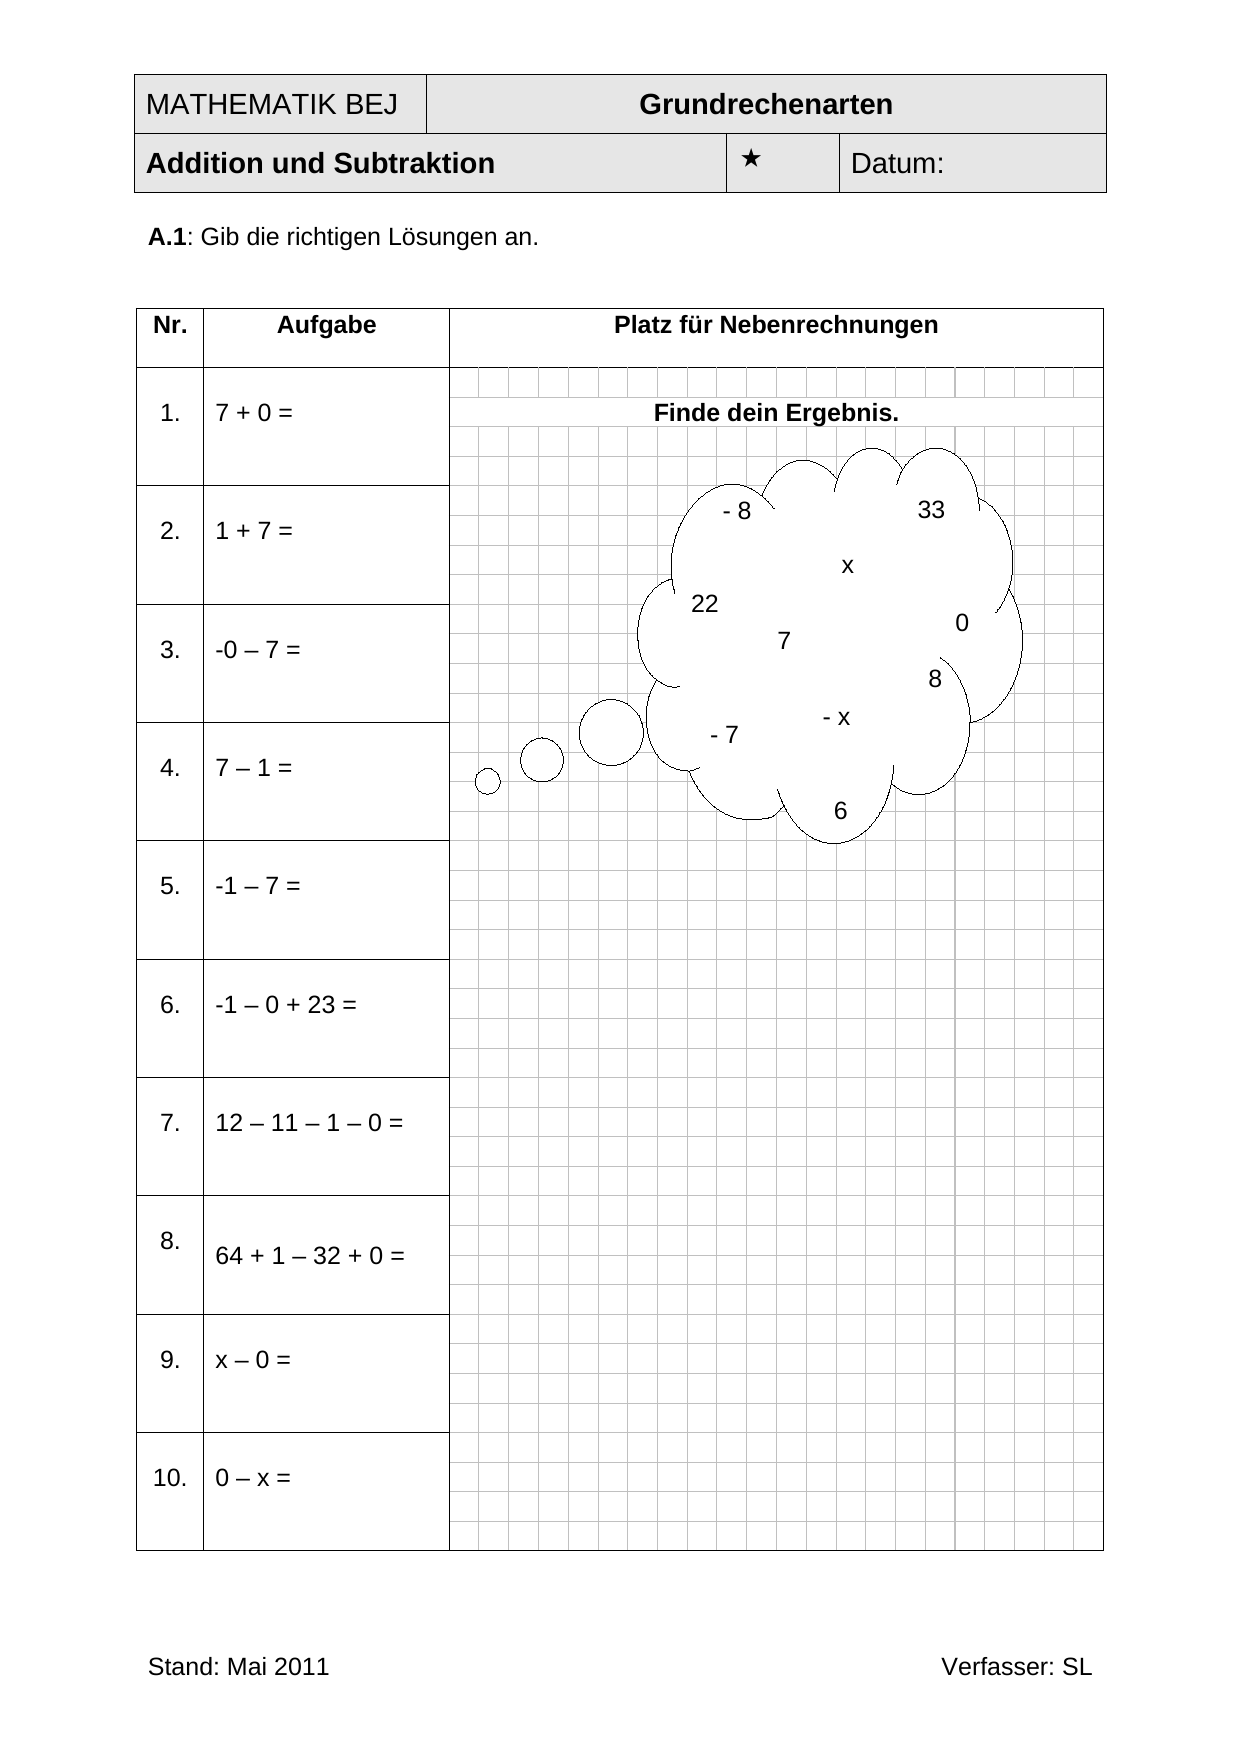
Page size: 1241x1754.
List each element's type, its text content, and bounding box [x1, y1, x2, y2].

table_cell [896, 427, 925, 456]
table_cell [569, 575, 598, 604]
table_cell [1074, 605, 1103, 633]
table_cell [926, 871, 954, 899]
table_cell [1015, 1078, 1044, 1107]
table_cell [1015, 516, 1044, 544]
table_cell [509, 575, 538, 604]
table_cell [926, 901, 954, 929]
table_cell [747, 457, 776, 485]
table_cell [1045, 546, 1073, 574]
table_cell [837, 1078, 865, 1107]
table_cell [599, 1344, 627, 1373]
table_cell [628, 1196, 657, 1225]
table_cell [539, 841, 568, 870]
table_cell [539, 368, 568, 397]
table_cell [1045, 694, 1073, 722]
table_cell [837, 1019, 865, 1047]
table_cell [985, 930, 1014, 959]
table_cell [539, 1522, 568, 1550]
table_cell [1074, 694, 1103, 722]
table_cell [717, 1108, 746, 1136]
table_cell [688, 368, 716, 397]
table_cell [539, 427, 568, 456]
table_cell [717, 1019, 746, 1047]
table_cell [896, 1167, 925, 1195]
table_cell [509, 812, 538, 840]
table_cell [688, 1374, 716, 1402]
table_cell [658, 841, 687, 870]
table_cell [985, 901, 1014, 929]
table_cell [1074, 1137, 1103, 1166]
table_cell [688, 1167, 716, 1195]
table_cell [450, 782, 478, 811]
table_cell [1015, 1344, 1044, 1373]
table_cell [599, 1078, 627, 1107]
table_header Aufgabe [204, 309, 449, 367]
table_cell [1045, 1463, 1073, 1491]
table_cell [1015, 457, 1044, 485]
table_cell [1045, 782, 1073, 811]
table_cell [1015, 1285, 1044, 1314]
table_cell [628, 1315, 657, 1343]
table_cell [1074, 871, 1103, 899]
table_cell [985, 960, 1014, 988]
table_cell [747, 960, 776, 988]
table_cell [926, 1226, 954, 1254]
table_cell [717, 1315, 746, 1343]
table_cell [479, 723, 508, 752]
table_cell [747, 1374, 776, 1402]
table_cell [985, 1463, 1014, 1491]
table_cell [777, 812, 806, 840]
table_cell [777, 1315, 806, 1343]
table_cell [926, 960, 954, 988]
table_cell [569, 1078, 598, 1107]
table_cell [479, 605, 508, 633]
table_cell [956, 427, 984, 456]
table_cell [688, 1049, 716, 1077]
table_cell [479, 1374, 508, 1402]
table_cell [450, 1167, 478, 1195]
table_cell [509, 1315, 538, 1343]
table_cell [985, 1078, 1014, 1107]
table_cell [926, 1522, 954, 1550]
table_cell [551, 753, 568, 781]
table_cell [658, 1167, 687, 1195]
table_cell [926, 1285, 954, 1314]
table_cell [569, 605, 598, 633]
table_cell [539, 1492, 568, 1521]
table_cell [569, 753, 598, 781]
table_cell [896, 1078, 925, 1107]
table_cell [777, 841, 806, 870]
table_cell [569, 486, 598, 515]
table_cell [837, 1492, 865, 1521]
table_cell [717, 1049, 746, 1077]
table_cell [628, 1049, 657, 1077]
table_cell [747, 815, 776, 840]
table_cell [896, 1019, 925, 1047]
table_cell [599, 1285, 627, 1314]
table_cell [926, 1256, 954, 1284]
table_cell [807, 1344, 836, 1373]
table_cell [479, 516, 508, 544]
table_cell [866, 1285, 895, 1314]
table_cell [717, 1492, 746, 1521]
table_cell [569, 634, 598, 663]
table_cell [479, 1049, 508, 1077]
table_cell [658, 457, 687, 485]
table_cell [956, 1285, 984, 1314]
table_cell [450, 812, 478, 840]
table_cell [747, 1196, 776, 1225]
table_cell [1074, 1285, 1103, 1314]
table_cell [450, 664, 478, 692]
table_cell [866, 1049, 895, 1077]
table_cell [956, 989, 984, 1018]
table_cell [747, 1226, 776, 1254]
table_cell [985, 782, 1014, 811]
table_cell [956, 1167, 984, 1195]
table_cell [896, 960, 925, 988]
table_cell [628, 753, 657, 781]
table_cell [777, 457, 806, 470]
table_cell [896, 1433, 925, 1462]
table_cell [985, 1433, 1014, 1462]
table_cell [985, 1108, 1014, 1136]
table_cell [896, 788, 925, 811]
table_cell [688, 930, 716, 959]
table_cell [479, 1078, 508, 1107]
table_cell [717, 457, 746, 485]
table_cell [509, 1285, 538, 1314]
table_cell [479, 1256, 508, 1284]
table_cell [599, 1196, 627, 1225]
table_cell [747, 1344, 776, 1373]
table_cell [509, 1108, 538, 1136]
table_cell [658, 368, 687, 397]
table_cell [1045, 930, 1073, 959]
table_cell [807, 1404, 836, 1432]
table_cell 7 – 1 = [204, 723, 449, 840]
table_cell [509, 960, 538, 988]
table_cell [807, 871, 836, 899]
table_cell [509, 664, 538, 692]
table_cell [539, 871, 568, 899]
table_cell [1074, 1344, 1103, 1373]
table_cell [599, 605, 627, 633]
table_cell 7. [137, 1078, 203, 1195]
table_cell [837, 901, 865, 929]
table_cell [956, 1463, 984, 1491]
table_cell [479, 871, 508, 899]
table_cell [688, 1078, 716, 1107]
table_cell [837, 1285, 865, 1314]
table_cell [837, 1049, 865, 1077]
table_cell [1074, 1167, 1103, 1195]
table_cell [688, 1315, 716, 1343]
table_cell [569, 723, 584, 752]
table_cell [1015, 1492, 1044, 1521]
table_cell [599, 1049, 627, 1077]
table_cell [985, 427, 1014, 456]
table_cell [628, 1167, 657, 1195]
table_cell [747, 1463, 776, 1491]
table_cell [479, 1492, 508, 1521]
table_cell [628, 1492, 657, 1521]
table_cell [509, 1167, 538, 1195]
table_cell [1045, 486, 1073, 515]
table_cell [1045, 753, 1073, 781]
table_cell [1015, 368, 1044, 397]
table_cell [638, 723, 654, 752]
table_cell [450, 634, 478, 663]
table_cell [539, 1049, 568, 1077]
table_cell [628, 1137, 657, 1166]
table_cell [866, 1404, 895, 1432]
table_cell [1074, 1492, 1103, 1521]
table_cell [1015, 960, 1044, 988]
table_cell [479, 1137, 508, 1166]
table_cell [628, 1019, 657, 1047]
table_cell [985, 1167, 1014, 1195]
table_cell [866, 1078, 895, 1107]
table_cell [1045, 1019, 1073, 1047]
table_cell [628, 546, 657, 574]
table_cell [658, 1463, 687, 1491]
table_cell [956, 368, 984, 397]
table_cell [539, 486, 568, 515]
table_cell [658, 1108, 687, 1136]
table_cell [509, 871, 538, 899]
table_cell [807, 1049, 836, 1077]
table_cell [1015, 1463, 1044, 1491]
table_cell [479, 427, 508, 456]
table_cell [539, 1433, 568, 1462]
table_cell [1015, 1315, 1044, 1343]
table_cell [837, 1167, 865, 1195]
table_cell [717, 989, 746, 1018]
table_cell [628, 1285, 657, 1314]
table_cell [985, 1049, 1014, 1077]
table_cell [956, 812, 984, 840]
table_cell [747, 1078, 776, 1107]
table_cell [837, 1433, 865, 1462]
table_cell [853, 832, 865, 840]
table_cell [658, 960, 687, 988]
table_cell [717, 1256, 746, 1284]
table_cell [569, 1463, 598, 1491]
table_cell [509, 1078, 538, 1107]
table_cell [956, 1256, 984, 1284]
table_cell [866, 1256, 895, 1284]
table_cell [688, 1019, 716, 1047]
table_cell [956, 1226, 984, 1254]
table_cell [807, 1374, 836, 1402]
table_cell [509, 989, 538, 1018]
table_cell [479, 1522, 508, 1550]
table_cell [837, 960, 865, 988]
table_cell [777, 901, 806, 929]
table_cell [450, 1078, 478, 1107]
table_cell [658, 575, 671, 584]
table_cell [777, 1078, 806, 1107]
table_cell [1045, 1167, 1073, 1195]
table_cell [985, 457, 1014, 485]
table_cell [688, 772, 693, 781]
table_cell [807, 901, 836, 929]
table_cell [569, 989, 598, 1018]
table_cell [1015, 930, 1044, 959]
table_cell [599, 812, 627, 840]
table_cell [926, 1167, 954, 1195]
table_cell [956, 1078, 984, 1107]
table_cell [658, 1315, 687, 1343]
table_cell [450, 723, 478, 752]
table_cell [658, 782, 687, 811]
table_cell [956, 1522, 984, 1550]
table_cell [658, 1256, 687, 1284]
table_cell [479, 694, 508, 722]
table_cell [539, 989, 568, 1018]
table_cell [628, 368, 657, 397]
table_cell [688, 1492, 716, 1521]
table_cell [450, 575, 478, 604]
table_cell [1074, 989, 1103, 1018]
table_cell [539, 930, 568, 959]
table_cell [569, 960, 598, 988]
table_cell [628, 694, 649, 722]
table_cell Finde dein Ergebnis. [450, 398, 1103, 426]
table_cell [866, 841, 895, 870]
table_cell [837, 871, 865, 899]
table_cell 3. [137, 605, 203, 722]
table_cell [688, 812, 716, 840]
table_cell [747, 427, 776, 456]
table_cell [837, 1463, 865, 1491]
table_cell [658, 1522, 687, 1550]
table_cell [599, 1226, 627, 1254]
table_cell [956, 1315, 984, 1343]
table_cell [1045, 457, 1073, 485]
table_cell [539, 960, 568, 988]
table_cell [509, 1137, 538, 1166]
table_cell [896, 1226, 925, 1254]
table_cell [747, 1167, 776, 1195]
table_cell [747, 1492, 776, 1521]
table_cell [509, 841, 538, 870]
table_cell [1074, 664, 1103, 692]
table_cell [688, 1404, 716, 1432]
table_cell [717, 871, 746, 899]
table_cell [450, 1285, 478, 1314]
table_cell [1045, 368, 1073, 397]
table_cell [717, 1404, 746, 1432]
table_cell [628, 1463, 657, 1491]
table_cell [539, 1226, 568, 1254]
table_cell [960, 457, 984, 485]
table_cell [599, 1137, 627, 1166]
table_cell [539, 1374, 568, 1402]
table_cell [509, 1433, 538, 1462]
table_cell [985, 1285, 1014, 1314]
table_cell [688, 989, 716, 1018]
table_cell [479, 1315, 508, 1343]
table_cell [926, 1492, 954, 1521]
table_cell [777, 1256, 806, 1284]
table_cell [926, 1463, 954, 1491]
table_cell [807, 1167, 836, 1195]
table_cell [1045, 1137, 1073, 1166]
table_cell [539, 1196, 568, 1225]
table_cell [539, 664, 568, 692]
table_cell [1045, 575, 1073, 604]
table_cell [658, 1374, 687, 1402]
table_cell [896, 1404, 925, 1432]
table_cell [1015, 1256, 1044, 1284]
table_cell [628, 1108, 657, 1136]
table_cell [1045, 1196, 1073, 1225]
table_cell [807, 457, 836, 476]
table_cell [658, 1137, 687, 1166]
table_cell [599, 634, 627, 663]
table_cell [866, 1463, 895, 1491]
table_cell [837, 1315, 865, 1343]
table_cell [569, 930, 598, 959]
table_cell [450, 1404, 478, 1432]
table_cell [479, 1463, 508, 1491]
table_cell [450, 1019, 478, 1047]
table_cell [866, 871, 895, 899]
table_cell [717, 1078, 746, 1107]
table_cell [1074, 1019, 1103, 1047]
table_cell [777, 1019, 806, 1047]
table_cell [747, 1256, 776, 1284]
table_cell [1015, 694, 1044, 722]
table_cell [896, 457, 912, 468]
table_cell [985, 1404, 1014, 1432]
table_cell [569, 1315, 598, 1343]
table_cell [896, 1463, 925, 1491]
table_cell [977, 486, 984, 500]
table_cell [866, 1315, 895, 1343]
table_cell [807, 1433, 836, 1462]
table_cell [628, 1433, 657, 1462]
table_cell [628, 605, 642, 633]
table_cell [866, 1344, 895, 1373]
table_cell [926, 812, 954, 840]
table_cell [926, 1137, 954, 1166]
table_cell [509, 1019, 538, 1047]
table_cell [599, 871, 627, 899]
table_cell [628, 1078, 657, 1107]
table_cell [1015, 486, 1044, 515]
table_cell [539, 1167, 568, 1195]
table_cell [717, 841, 746, 870]
table_cell [479, 486, 508, 515]
table_cell [926, 841, 954, 870]
table_cell [628, 1522, 657, 1550]
table_cell [985, 871, 1014, 899]
table_cell [837, 1256, 865, 1284]
table_cell [688, 1256, 716, 1284]
table_cell [1015, 1167, 1044, 1195]
table_cell [539, 546, 568, 574]
table_cell [985, 1374, 1014, 1402]
table_cell [688, 486, 716, 509]
table_cell [569, 1285, 598, 1314]
table_cell [747, 930, 776, 959]
table_cell [569, 1108, 598, 1136]
table_cell [896, 1374, 925, 1402]
table_cell [747, 1433, 776, 1462]
table_cell [956, 1404, 984, 1432]
table_cell [837, 1226, 865, 1254]
table_cell [1015, 1226, 1044, 1254]
table_cell [1015, 427, 1044, 456]
table_cell [509, 1492, 538, 1521]
table_cell [1015, 546, 1044, 574]
table_cell [539, 1256, 568, 1284]
table_cell [450, 1463, 478, 1491]
table_cell [1074, 841, 1103, 870]
table_cell [569, 664, 598, 692]
table_cell [658, 1344, 687, 1373]
table_cell [985, 1137, 1014, 1166]
table_cell [509, 368, 538, 397]
table_cell [1015, 753, 1044, 781]
table_cell [628, 1344, 657, 1373]
table_cell [926, 1049, 954, 1077]
table_cell [985, 694, 1014, 722]
table_cell [599, 1463, 627, 1491]
table_cell [509, 427, 538, 456]
table_cell [658, 871, 687, 899]
table_cell [1045, 605, 1073, 633]
table_cell [956, 930, 984, 959]
table_cell [717, 930, 746, 959]
table_cell [569, 427, 598, 456]
table_cell [569, 368, 598, 397]
table_cell [985, 812, 1014, 840]
table_cell [569, 694, 598, 722]
table_cell [1015, 575, 1044, 604]
table_cell [658, 427, 687, 456]
table_cell [1015, 1522, 1044, 1550]
table_cell [985, 486, 1014, 515]
table_cell [539, 634, 568, 663]
table_cell [539, 1019, 568, 1047]
table_cell [1015, 1108, 1044, 1136]
table_cell [599, 960, 627, 988]
table_cell [599, 1492, 627, 1521]
table_cell [926, 1374, 954, 1402]
table_cell [450, 1492, 478, 1521]
table_cell [599, 1167, 627, 1195]
table_cell -1 – 7 = [204, 841, 449, 959]
table_cell [509, 694, 538, 722]
table_cell [599, 546, 627, 574]
table_cell [985, 1256, 1014, 1284]
table_cell 5. [137, 841, 203, 959]
table_cell [479, 782, 508, 811]
table_cell [747, 841, 776, 870]
table_cell [479, 1404, 508, 1432]
table_cell [777, 1226, 806, 1254]
table_cell [599, 427, 627, 456]
table_cell [1015, 1049, 1044, 1077]
table_cell [985, 1196, 1014, 1225]
table_cell [807, 1019, 836, 1047]
table_cell [807, 368, 836, 397]
table_cell [539, 1078, 568, 1107]
table_cell [599, 930, 627, 959]
table_cell [866, 960, 895, 988]
table_cell [450, 1196, 478, 1225]
table_cell [688, 871, 716, 899]
table_header Platz für Nebenrechnungen [450, 309, 1103, 367]
table_cell [450, 694, 478, 722]
table_cell [866, 901, 895, 929]
table_cell [896, 1137, 925, 1166]
table_cell [479, 1019, 508, 1047]
table_cell [539, 1344, 568, 1373]
table_cell [777, 960, 806, 988]
table_cell [1045, 1049, 1073, 1077]
table_cell [807, 1078, 836, 1107]
table_cell [985, 841, 1014, 870]
table_cell [1045, 1492, 1073, 1521]
table_cell [717, 1374, 746, 1402]
table_cell [688, 901, 716, 929]
table_cell [658, 486, 687, 515]
table_cell [866, 1433, 895, 1462]
table_cell [539, 1315, 568, 1343]
table_cell [777, 1463, 806, 1491]
table_cell 10. [137, 1433, 203, 1550]
table_cell [807, 1285, 836, 1314]
table_cell [837, 1196, 865, 1225]
table_cell [956, 901, 984, 929]
table_cell [658, 516, 684, 544]
table_cell 64 + 1 – 32 + 0 = [204, 1196, 449, 1314]
table_cell [599, 1315, 627, 1343]
table_cell [479, 664, 508, 692]
table_cell [599, 486, 627, 515]
table_cell [747, 901, 776, 929]
table_cell [569, 546, 598, 574]
table_cell [450, 1108, 478, 1136]
table_cell [1074, 546, 1103, 574]
table_cell [479, 989, 508, 1018]
table_cell [1074, 782, 1103, 811]
table_cell [807, 1226, 836, 1254]
table_cell [896, 1049, 925, 1077]
table_cell [1045, 1285, 1073, 1314]
table_cell [1015, 871, 1044, 899]
table_cell [569, 782, 598, 811]
table_cell [926, 368, 954, 397]
table_cell [599, 841, 627, 870]
table_cell [688, 960, 716, 988]
table_cell [509, 546, 538, 574]
table_cell [479, 1108, 508, 1136]
table_cell [569, 1019, 598, 1047]
table_cell [688, 427, 716, 456]
table_cell 0 – x = [204, 1433, 449, 1550]
table_cell 9. [137, 1315, 203, 1432]
table_cell [539, 694, 568, 722]
table_cell [569, 871, 598, 899]
table_cell [628, 516, 657, 544]
table_cell [1045, 841, 1073, 870]
table_cell [717, 1196, 746, 1225]
table_cell [1015, 901, 1044, 929]
table_cell [658, 930, 687, 959]
table_cell [1074, 901, 1103, 929]
table_cell [1015, 1433, 1044, 1462]
table_cell [450, 546, 478, 574]
table_cell [807, 1522, 836, 1550]
table_cell [1001, 516, 1014, 544]
table_cell [569, 1256, 598, 1284]
table_cell [599, 575, 627, 604]
table_cell [956, 753, 984, 781]
table_cell [1074, 516, 1103, 544]
table_cell [1074, 427, 1103, 456]
table_cell [509, 1522, 538, 1550]
table_cell [926, 1315, 954, 1343]
table_cell [628, 871, 657, 899]
table_cell [599, 457, 627, 485]
table_cell [747, 1315, 776, 1343]
table_cell [539, 901, 568, 929]
table_cell [985, 723, 1014, 752]
table_cell [985, 368, 1014, 397]
table_cell [866, 1019, 895, 1047]
table_cell [599, 516, 627, 544]
table_cell [926, 1344, 954, 1373]
table_cell [777, 1049, 806, 1077]
table_cell [866, 930, 895, 959]
table_cell [539, 782, 568, 811]
table_cell [896, 1196, 925, 1225]
table_cell [539, 457, 568, 485]
table_cell [658, 1019, 687, 1047]
table_cell [807, 1463, 836, 1491]
table_cell [807, 1108, 836, 1136]
table_cell [479, 1344, 508, 1373]
table_cell [956, 1433, 984, 1462]
table_cell [926, 989, 954, 1018]
table_cell [866, 812, 895, 840]
table_cell [479, 1226, 508, 1254]
table_cell [807, 1137, 836, 1166]
table_cell [1074, 486, 1103, 515]
table_cell [985, 1315, 1014, 1343]
table_cell [1045, 1315, 1073, 1343]
table_cell -1 – 0 + 23 = [204, 960, 449, 1077]
table_cell [747, 1522, 776, 1550]
table_cell [1074, 634, 1103, 663]
table_cell [717, 1433, 746, 1462]
table_cell [956, 1137, 984, 1166]
table_cell [747, 871, 776, 899]
table_cell [450, 457, 478, 485]
table_cell [569, 1137, 598, 1166]
table_cell [777, 989, 806, 1018]
table_cell [450, 516, 478, 544]
table_cell [866, 1522, 895, 1550]
table_cell [450, 753, 478, 781]
table_cell [1074, 1522, 1103, 1550]
table_cell [688, 457, 716, 485]
table_cell [837, 368, 865, 397]
table_cell [599, 1374, 627, 1402]
table_cell [569, 457, 598, 485]
table_cell [450, 427, 478, 456]
table_cell [450, 960, 478, 988]
table_cell [509, 782, 538, 811]
table_cell [509, 457, 538, 485]
table_cell [1045, 634, 1073, 663]
table_cell [717, 1522, 746, 1550]
table_cell [1074, 1463, 1103, 1491]
table_cell [896, 841, 925, 870]
table_cell [509, 516, 538, 544]
table_cell [509, 753, 533, 781]
table_cell [509, 1049, 538, 1077]
table_cell [985, 1019, 1014, 1047]
table_cell [1045, 1108, 1073, 1136]
table_cell [717, 368, 746, 397]
table_cell [1045, 1344, 1073, 1373]
table_cell [985, 753, 1014, 781]
table_cell [479, 960, 508, 988]
table_cell [569, 1196, 598, 1225]
table_cell [658, 1404, 687, 1432]
table_cell [777, 1492, 806, 1521]
table_cell [956, 1374, 984, 1402]
table_cell [747, 989, 776, 1018]
table_cell [866, 1167, 895, 1195]
table_cell [539, 575, 568, 604]
table_cell [628, 1226, 657, 1254]
table_cell [450, 1137, 478, 1166]
table_cell [956, 1196, 984, 1225]
table_cell [569, 516, 598, 544]
table_cell [866, 989, 895, 1018]
table_cell [479, 546, 508, 574]
table_cell [717, 812, 746, 840]
table_cell [777, 1344, 806, 1373]
table_cell [479, 1433, 508, 1462]
text A.1: Gib die richtigen Lösungen an. [148, 222, 1093, 250]
table_cell [658, 1078, 687, 1107]
table_cell [896, 1522, 925, 1550]
table_cell [1015, 812, 1044, 840]
table_cell [628, 486, 657, 515]
table_cell [717, 960, 746, 988]
table_cell [866, 1492, 895, 1521]
table_cell [866, 1196, 895, 1225]
table_cell [658, 1196, 687, 1225]
table_cell [807, 1492, 836, 1521]
table_cell 2. [137, 486, 203, 604]
table_cell [479, 1196, 508, 1225]
table_cell [569, 1522, 598, 1550]
table_cell [777, 930, 806, 959]
table_cell [926, 427, 954, 453]
table_cell [450, 901, 478, 929]
table_cell [896, 1285, 925, 1314]
table_cell [1045, 1374, 1073, 1402]
table_cell [717, 1226, 746, 1254]
table_cell [658, 812, 687, 840]
table_cell [1045, 1433, 1073, 1462]
table_cell [628, 1404, 657, 1432]
table_cell [450, 871, 478, 899]
table_cell [539, 1285, 568, 1314]
table_cell [479, 1285, 508, 1314]
table_cell [599, 664, 627, 692]
table_cell [1074, 723, 1103, 752]
table_cell [956, 1108, 984, 1136]
table_cell [747, 1049, 776, 1077]
table_cell [882, 785, 895, 811]
table_cell [569, 1167, 598, 1195]
table_cell [450, 1315, 478, 1343]
table_cell 1. [137, 368, 203, 485]
table_cell [509, 605, 538, 633]
table_cell [509, 1196, 538, 1225]
table_cell [509, 901, 538, 929]
table_cell [896, 368, 925, 397]
table_cell [569, 812, 598, 840]
table_cell [599, 1019, 627, 1047]
table_cell [688, 1137, 716, 1166]
table_cell [1015, 1196, 1044, 1225]
table_cell [777, 1285, 806, 1314]
table_cell [896, 1492, 925, 1521]
table_cell [479, 753, 508, 781]
table_cell [1015, 1019, 1044, 1047]
table_cell [599, 694, 627, 703]
table_cell [896, 1108, 925, 1136]
table_cell [539, 1463, 568, 1491]
table_cell [658, 1049, 687, 1077]
table_cell [1074, 1315, 1103, 1343]
table_cell [688, 1196, 716, 1225]
table_cell [1045, 901, 1073, 929]
table_cell [539, 516, 568, 544]
table_cell [866, 1374, 895, 1402]
table_cell [688, 1226, 716, 1254]
table_cell [956, 1492, 984, 1521]
table_cell [599, 1108, 627, 1136]
table_cell [658, 1226, 687, 1254]
table_cell [569, 1374, 598, 1402]
table_cell [1074, 575, 1103, 604]
table_cell [866, 427, 895, 456]
table_cell [569, 1433, 598, 1462]
table_cell [866, 1226, 895, 1254]
table_cell [1045, 723, 1073, 752]
table_cell [807, 427, 836, 456]
table_cell [837, 1344, 865, 1373]
table_cell [539, 1108, 568, 1136]
table_cell [688, 1285, 716, 1314]
table_cell [837, 930, 865, 959]
table_cell [1045, 1226, 1073, 1254]
table_cell 12 – 11 – 1 – 0 = [204, 1078, 449, 1195]
table_cell [450, 930, 478, 959]
table_cell [599, 782, 627, 811]
table_cell [837, 841, 865, 870]
table_cell [926, 1108, 954, 1136]
table_cell [1015, 989, 1044, 1018]
table_cell [748, 486, 765, 495]
table_cell [717, 1167, 746, 1195]
table_cell [509, 1226, 538, 1254]
table_cell [777, 427, 806, 456]
table_cell [1015, 782, 1044, 811]
table_cell [1045, 812, 1073, 840]
table_cell [450, 1522, 478, 1550]
table_cell [509, 930, 538, 959]
table_cell [807, 1315, 836, 1343]
table_cell [777, 871, 806, 899]
table_cell [866, 1108, 895, 1136]
table_cell [717, 1463, 746, 1491]
table_cell [539, 723, 568, 752]
table_cell [628, 989, 657, 1018]
table_cell [1045, 960, 1073, 988]
table_cell [747, 1404, 776, 1432]
table_cell [926, 930, 954, 959]
table_cell [956, 871, 984, 899]
table_cell [1074, 1196, 1103, 1225]
table_cell [569, 1344, 598, 1373]
table_cell [599, 368, 627, 397]
table_cell [628, 812, 657, 840]
table_cell [1015, 664, 1044, 692]
table_cell [599, 901, 627, 929]
table_cell [837, 1404, 865, 1432]
table_cell [658, 546, 672, 574]
table_cell x – 0 = [204, 1315, 449, 1432]
table_cell [599, 762, 627, 781]
table_cell [628, 782, 657, 811]
table_cell [1045, 664, 1073, 692]
table_cell [1017, 605, 1044, 633]
table_cell [866, 1137, 895, 1166]
table_cell [777, 1404, 806, 1432]
table_cell [747, 1019, 776, 1047]
table_cell [1045, 427, 1073, 456]
table_cell [569, 841, 598, 870]
table_cell [896, 901, 925, 929]
table_cell [450, 1226, 478, 1254]
table_cell [569, 901, 598, 929]
table_cell [777, 1167, 806, 1195]
table_cell [1045, 516, 1073, 544]
table_cell [569, 1226, 598, 1254]
table_cell [479, 634, 508, 663]
table_cell [658, 758, 687, 781]
table_cell [837, 989, 865, 1018]
table_cell [1074, 812, 1103, 840]
table_cell [450, 1374, 478, 1402]
table_cell [688, 1522, 716, 1550]
table_cell [450, 1344, 478, 1373]
table_cell [837, 1108, 865, 1136]
table_cell [539, 605, 568, 633]
table_cell [837, 1522, 865, 1550]
table_cell [569, 1049, 598, 1077]
table_cell [777, 368, 806, 397]
table_cell 4. [137, 723, 203, 840]
table_cell [479, 1167, 508, 1195]
table_cell [1045, 1256, 1073, 1284]
table_cell [956, 1344, 984, 1373]
table_cell [628, 664, 656, 692]
table_cell [539, 1404, 568, 1432]
table_cell [1074, 1049, 1103, 1077]
table_cell [569, 1404, 598, 1432]
table_cell [599, 1404, 627, 1432]
table_cell [450, 486, 478, 515]
table_header Nr. [137, 309, 203, 367]
table_cell [1074, 1226, 1103, 1254]
table_cell [658, 989, 687, 1018]
table_cell 8. [137, 1196, 203, 1314]
table_cell [747, 1285, 776, 1314]
table_cell [658, 1492, 687, 1521]
table_cell -0 – 7 = [204, 605, 449, 722]
table_cell [1021, 634, 1044, 663]
table_cell [985, 989, 1014, 1018]
table_cell [926, 1078, 954, 1107]
table_cell [777, 1196, 806, 1225]
table_cell [1074, 1433, 1103, 1462]
table_cell [599, 1256, 627, 1284]
table_cell [926, 1196, 954, 1225]
table_cell [509, 1344, 538, 1373]
table_cell [479, 841, 508, 870]
table_cell [509, 1463, 538, 1491]
table_cell [509, 634, 538, 663]
table_cell [1015, 1404, 1044, 1432]
table_cell [896, 1256, 925, 1284]
table_cell [688, 841, 716, 870]
table_cell [450, 1049, 478, 1077]
table_cell [1074, 1374, 1103, 1402]
table_cell [717, 1344, 746, 1373]
table_cell [628, 427, 657, 456]
table_cell [956, 841, 984, 870]
table_cell [807, 1256, 836, 1284]
table_cell [717, 1137, 746, 1166]
table_cell 1 + 7 = [204, 486, 449, 604]
table_cell [450, 1256, 478, 1284]
table_cell [479, 575, 508, 604]
table_cell [926, 1433, 954, 1462]
table_cell [509, 1256, 538, 1284]
table_cell [569, 1492, 598, 1521]
table_cell [896, 1315, 925, 1343]
table_cell [628, 841, 657, 870]
table_cell [956, 1049, 984, 1077]
table_cell [1074, 1078, 1103, 1107]
table_cell [717, 901, 746, 929]
table_cell [599, 1433, 627, 1462]
table_cell [777, 1108, 806, 1136]
table_cell [658, 901, 687, 929]
table_cell [688, 1344, 716, 1373]
table_cell [628, 1374, 657, 1402]
table_cell [1074, 930, 1103, 959]
table_cell [1045, 1522, 1073, 1550]
table_cell [628, 901, 657, 929]
table_cell [628, 930, 657, 959]
table_cell [658, 1433, 687, 1462]
table_cell [688, 1463, 716, 1491]
table_cell [956, 960, 984, 988]
table_cell [985, 1226, 1014, 1254]
table_cell [1045, 871, 1073, 899]
table_cell [1074, 1108, 1103, 1136]
table_cell [539, 812, 568, 840]
table_cell 6. [137, 960, 203, 1077]
table_cell [628, 457, 657, 485]
table_cell [628, 1256, 657, 1284]
table_cell [599, 989, 627, 1018]
table_cell [717, 427, 746, 456]
table_cell [807, 989, 836, 1018]
table_cell [926, 1019, 954, 1047]
table_cell [777, 1137, 806, 1166]
table_cell [688, 782, 716, 811]
table_cell [985, 1344, 1014, 1373]
table_cell [1045, 1078, 1073, 1107]
table_cell [837, 1374, 865, 1402]
table_cell [1045, 989, 1073, 1018]
table_cell [896, 930, 925, 959]
table_cell [1015, 723, 1044, 752]
table_cell [747, 1108, 776, 1136]
table_cell [1074, 457, 1103, 485]
table_cell [1074, 960, 1103, 988]
table_cell [1074, 1404, 1103, 1432]
table_cell [1015, 1374, 1044, 1402]
table_cell [450, 605, 478, 633]
table_cell [628, 960, 657, 988]
table_cell [926, 1404, 954, 1432]
table_cell [658, 1285, 687, 1314]
table_cell [479, 930, 508, 959]
table_cell [777, 1374, 806, 1402]
table_cell [747, 368, 776, 397]
table_cell [747, 1137, 776, 1166]
table_cell [807, 1196, 836, 1225]
table_cell [1074, 753, 1103, 781]
table_cell [777, 1522, 806, 1550]
table_cell [896, 812, 925, 840]
table_cell [479, 457, 508, 485]
table_cell [1010, 575, 1014, 596]
table_cell [628, 575, 657, 604]
table_cell [717, 1285, 746, 1314]
table_cell [966, 723, 984, 752]
table_cell [450, 368, 478, 397]
table_cell [985, 1492, 1014, 1521]
table_cell [509, 486, 538, 515]
table_cell [807, 930, 836, 959]
table_cell [539, 1137, 568, 1166]
table_cell [866, 368, 895, 397]
table_cell 7 + 0 = [204, 368, 449, 485]
table_cell [450, 989, 478, 1018]
table_cell [509, 1404, 538, 1432]
table_cell [1045, 1404, 1073, 1432]
table_cell [956, 1019, 984, 1047]
table_cell [837, 457, 849, 477]
table_cell [837, 1137, 865, 1166]
table_cell [479, 368, 508, 397]
table_cell [807, 841, 836, 870]
table_cell [1015, 1137, 1044, 1166]
table_cell [777, 1433, 806, 1462]
table_cell [956, 782, 984, 811]
table_cell [807, 960, 836, 988]
table_cell [985, 1522, 1014, 1550]
table_cell [509, 1374, 538, 1402]
table_cell [926, 782, 954, 811]
table_cell [479, 812, 508, 840]
table_cell [599, 1522, 627, 1550]
table_cell [688, 1108, 716, 1136]
table_cell [837, 427, 865, 456]
table_cell [628, 634, 643, 663]
table_cell [450, 841, 478, 870]
table_cell [479, 901, 508, 929]
table_cell [509, 723, 538, 752]
table_cell [896, 871, 925, 899]
table_cell [896, 1344, 925, 1373]
table_cell [1015, 841, 1044, 870]
table_cell [1074, 368, 1103, 397]
table_cell [688, 1433, 716, 1462]
table_cell [450, 1433, 478, 1462]
table_cell [896, 989, 925, 1018]
table_cell [1074, 1256, 1103, 1284]
